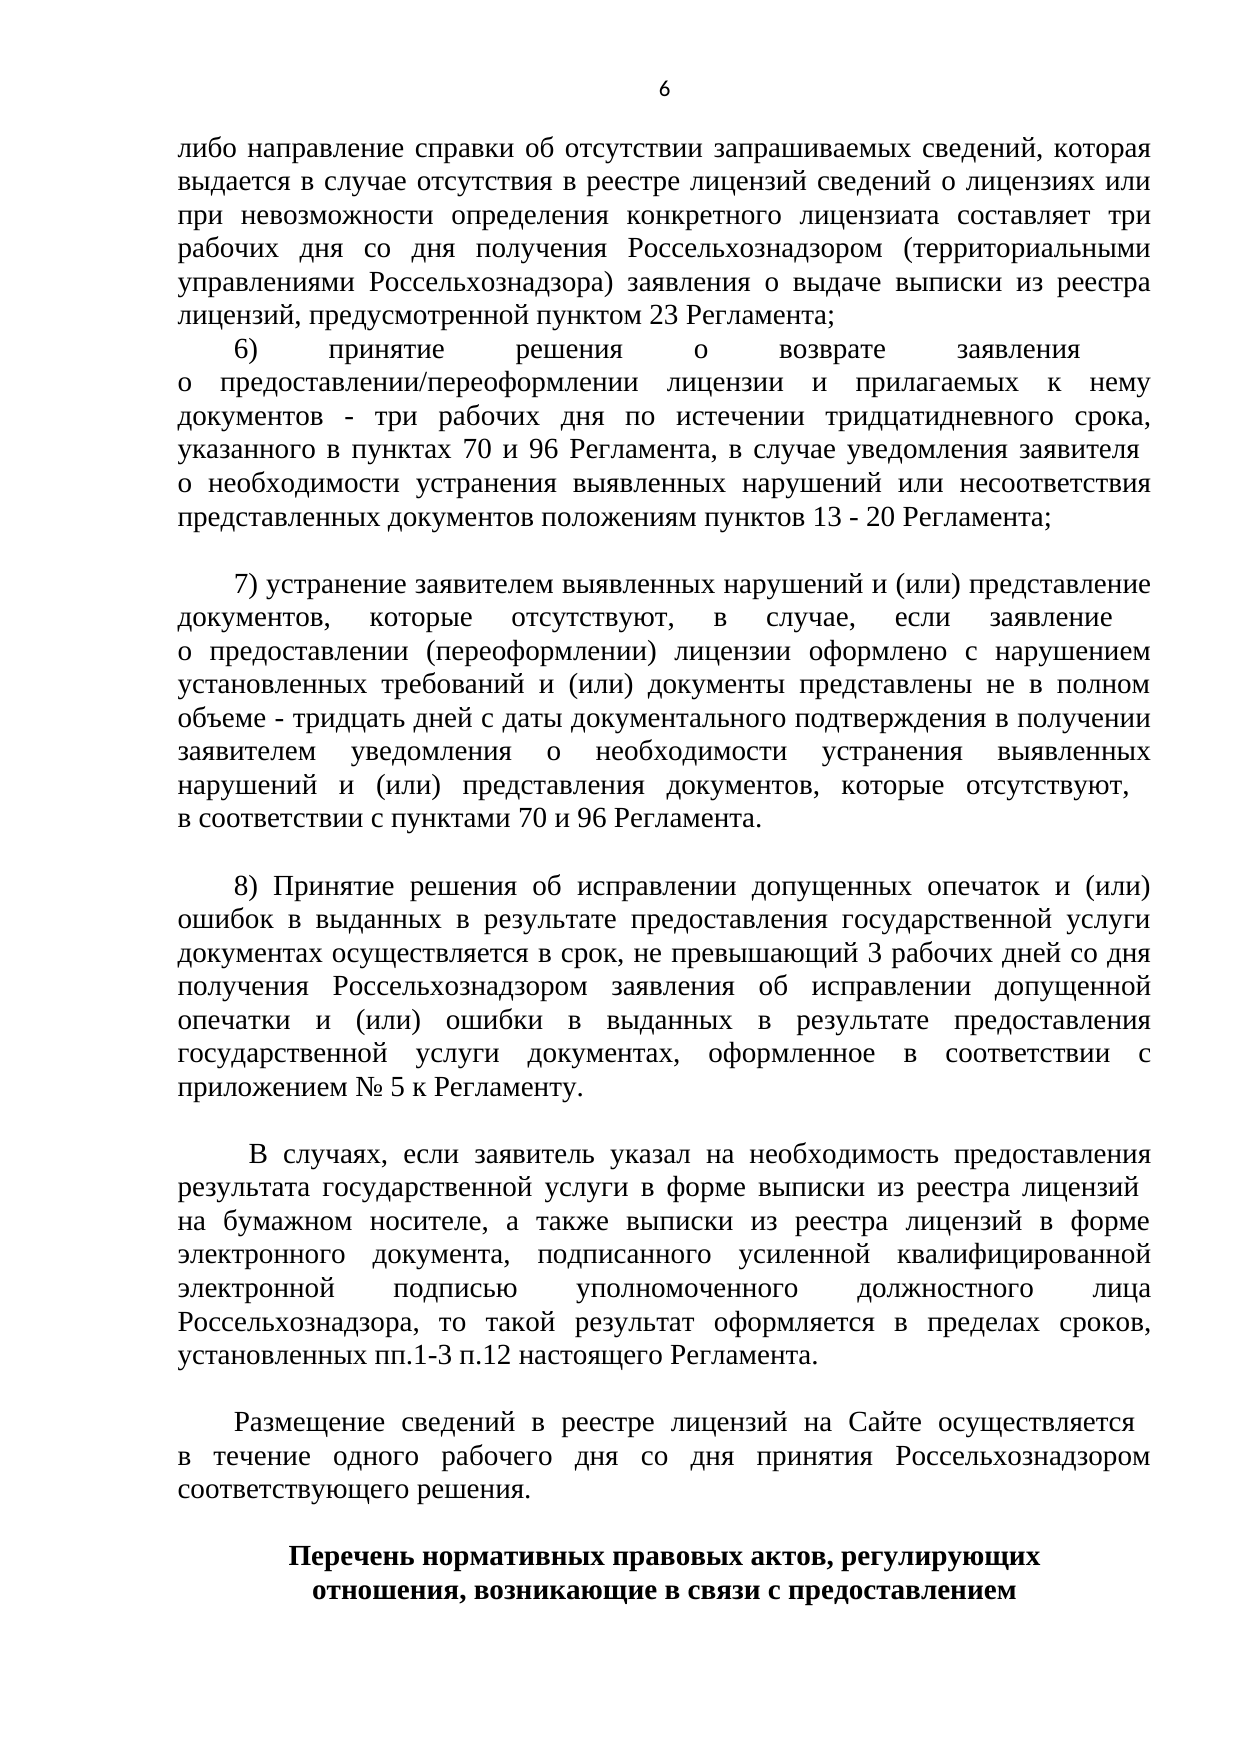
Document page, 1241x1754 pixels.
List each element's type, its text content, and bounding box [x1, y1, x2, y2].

text Перечень нормативных правовых актов, регулирующих [177, 1538, 1152, 1572]
text 6) принятие решения о возврате заявления о предоставлении/переоформлении лицензии и прилагаемых к нему документов - три рабочих дня по истечении тридцатидневного срока, указанного в пунктах 70 и 96 Регламента, в случае уведомления заявителя о необходимости устранения выявленных нарушений или несоответствия представленных документов положениям пунктов 13 - 20 Регламента; [177, 331, 1152, 532]
text В случаях, если заявитель указал на необходимость предоставления результата государственной услуги в форме выписки из реестра лицензий на бумажном носителе, а также выписки из реестра лицензий в форме электронного документа, подписанного усиленной квалифицированной электронной подписью уполномоченного должностного лица Россельхознадзора, то такой результат оформляется в пределах сроков, установленных пп.1-3 п.12 настоящего Регламента. [177, 1136, 1152, 1371]
text 7) устранение заявителем выявленных нарушений и (или) представление документов, которые отсутствуют, в случае, если заявление о предоставлении (переоформлении) лицензии оформлено с нарушением установленных требований и (или) документы представлены не в полном объеме - тридцать дней с даты документального подтверждения в получении заявителем уведомления о необходимости устранения выявленных нарушений и (или) представления документов, которые отсутствуют, в соответствии с пунктами 70 и 96 Регламента. [177, 566, 1152, 834]
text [177, 130, 1152, 331]
text отношения, возникающие в связи с предоставлением [177, 1572, 1152, 1606]
text 8) Принятие решения об исправлении допущенных опечаток и (или) ошибок в выданных в результате предоставления государственной услуги документах осуществляется в срок, не превышающий 3 рабочих дней со дня получения Россельхознадзором заявления об исправлении допущенной опечатки и (или) ошибки в выданных в результате предоставления государственной услуги документах, оформленное в соответствии с приложением № 5 к Регламенту. [177, 868, 1152, 1102]
text Размещение сведений в реестре лицензий на Сайте осуществляется в течение одного рабочего дня со дня принятия Россельхознадзором соответствующего решения. [177, 1404, 1152, 1505]
